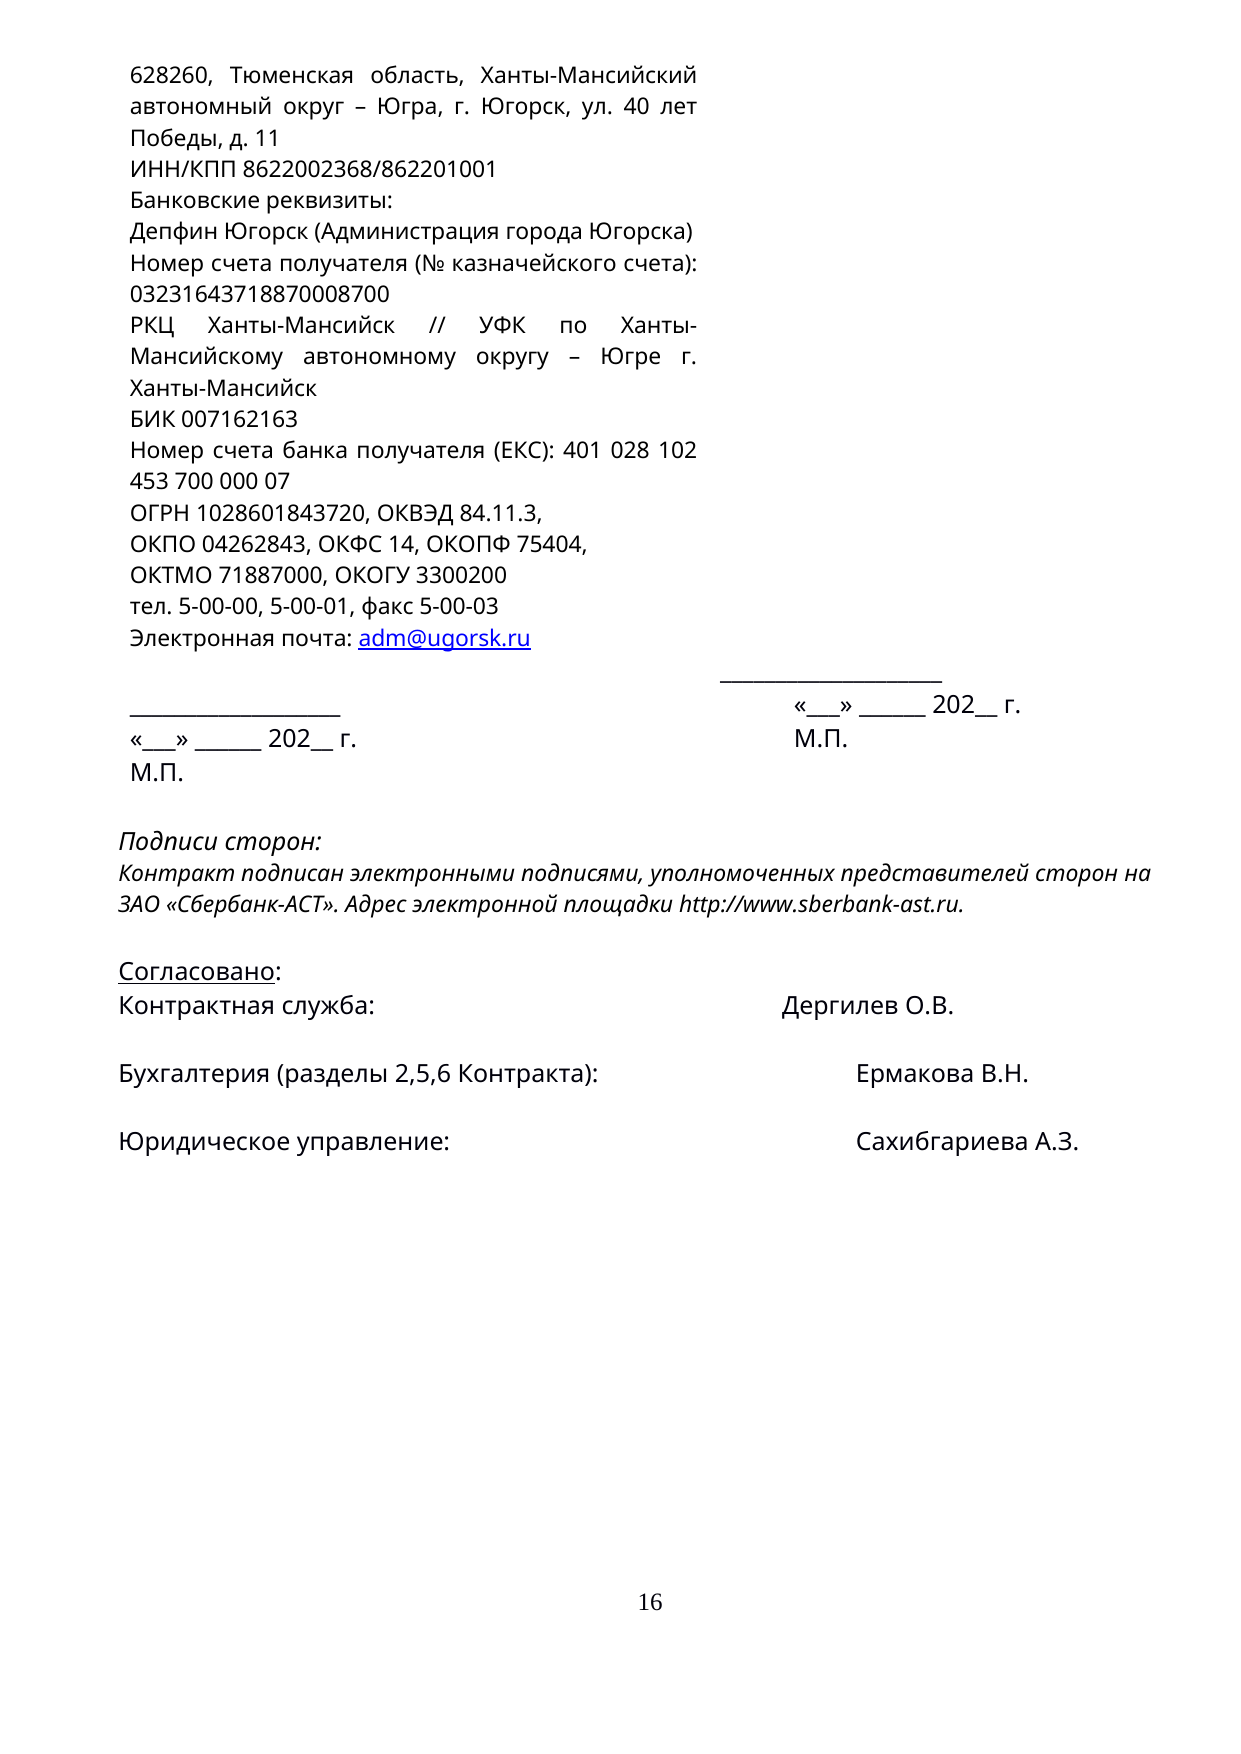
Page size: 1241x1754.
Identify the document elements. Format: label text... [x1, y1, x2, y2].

text Бухгалтерия (разделы 2,5,6 Контракта): Ермакова В.Н. [118, 1056, 1181, 1090]
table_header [118, 59, 709, 789]
text Контракт подписан электронными подписями, уполномоченных представителей сторон на ЗАО «Сбербанк-АСТ». Адрес электронной площадки http://www.sberbank-ast.ru. [118, 857, 1181, 920]
text Контрактная служба: Дергилев О.В. [118, 988, 1181, 1022]
text Согласовано: [118, 954, 1181, 988]
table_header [709, 59, 1181, 789]
text Подписи сторон: [118, 823, 1181, 857]
text Юридическое управление: Сахибгариева А.З. [118, 1124, 1181, 1158]
